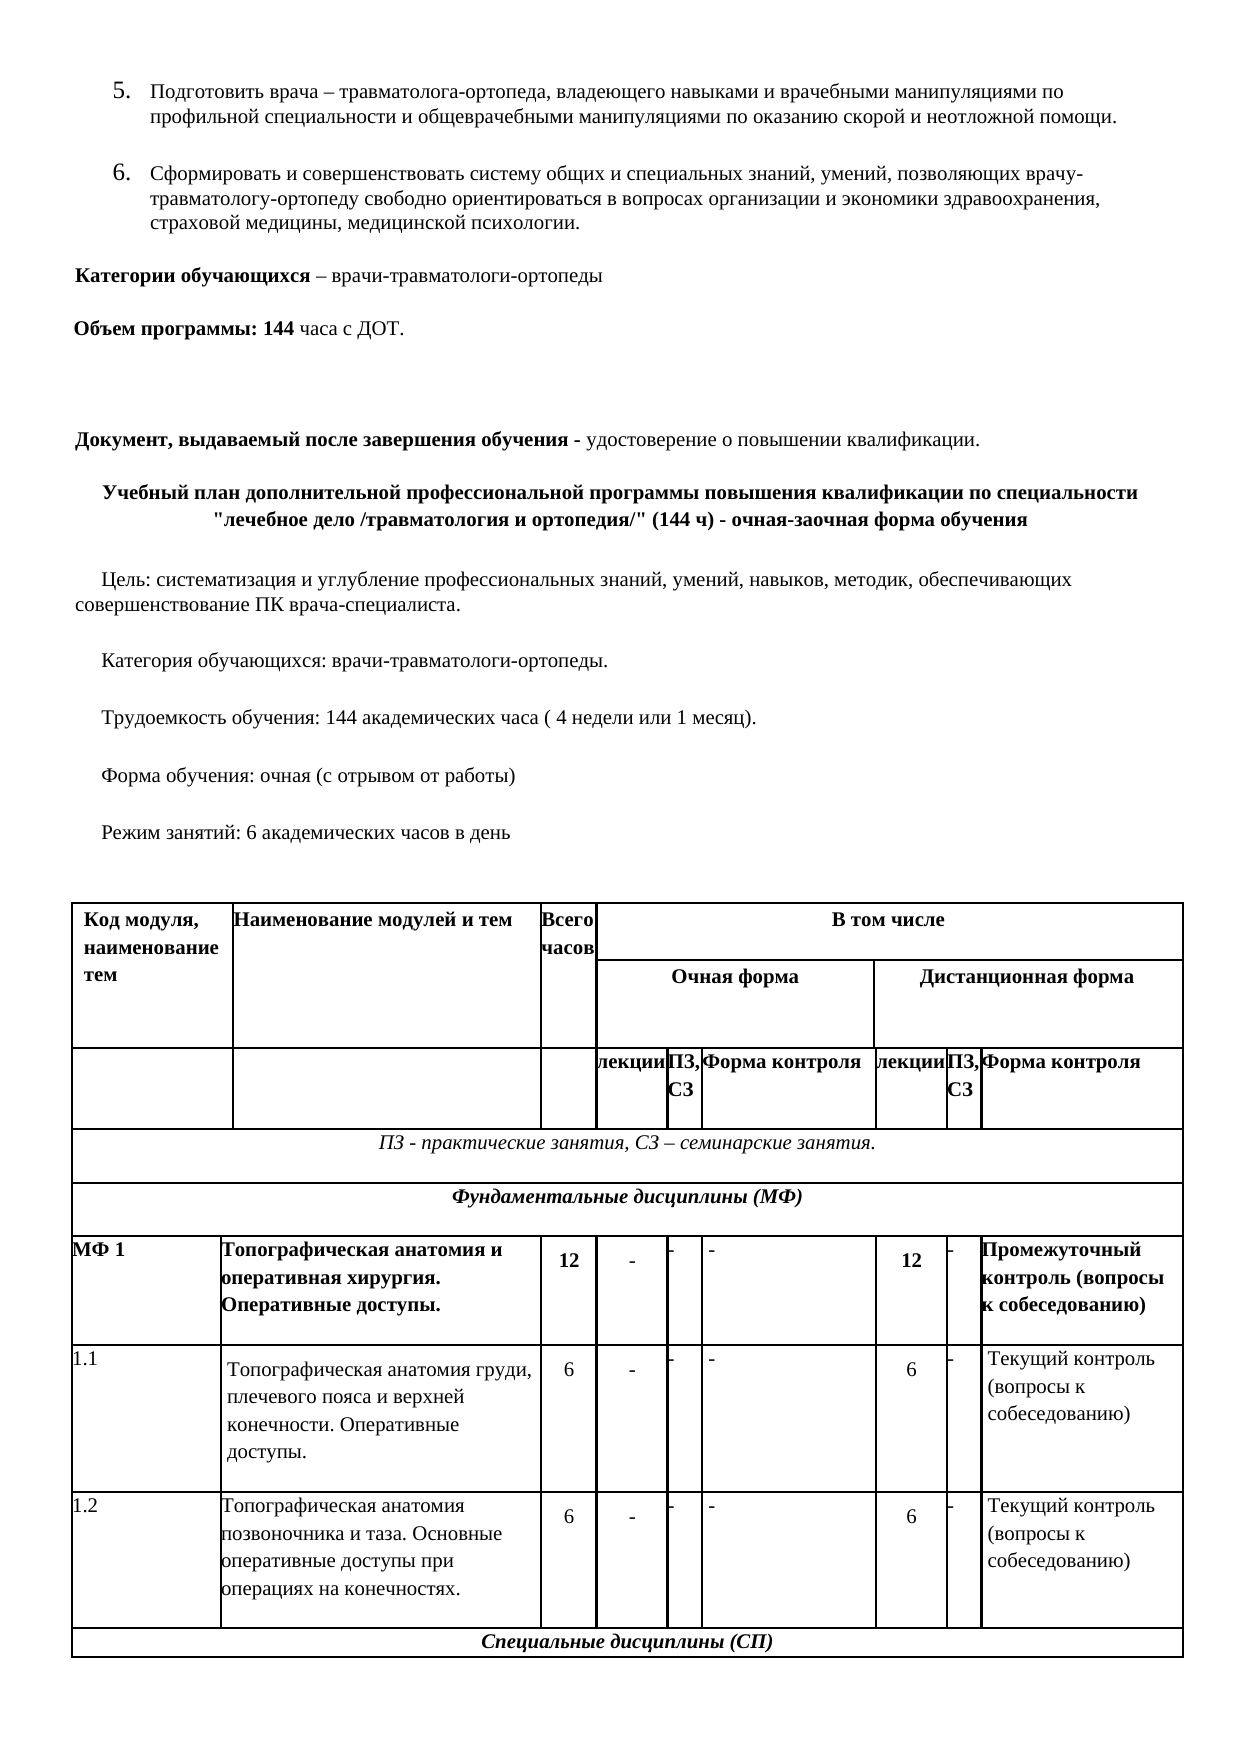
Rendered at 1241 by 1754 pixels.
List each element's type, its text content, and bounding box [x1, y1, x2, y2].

table_cell 12 [542, 1237, 595, 1344]
table_header Всего часов [542, 904, 595, 1047]
table_cell - [703, 1346, 875, 1491]
table_cell - [598, 1237, 666, 1344]
text Трудоемкость обучения: 144 академических часа ( 4 недели или 1 месяц). [75, 702, 1165, 731]
table_cell - [948, 1346, 980, 1491]
list Подготовить врача – травматолога-ортопеда, владеющего навыками и врачебными манипуляциями по профильной специальности и общеврачебными манипуляциями по оказанию скорой и неотложной помощи. [112, 75, 1165, 128]
table_cell Топографическая анатомия груди, плечевого пояса и верхней конечности. Оперативные доступы. [222, 1346, 540, 1491]
table_cell 1.2 [73, 1493, 220, 1627]
table_header В том числе [598, 904, 1182, 958]
table_cell 12 [877, 1237, 946, 1344]
table_cell 6 [877, 1346, 946, 1491]
text Форма обучения: очная (с отрывом от работы) [75, 760, 1165, 788]
table_cell - [703, 1237, 875, 1344]
table_cell МФ 1 [73, 1237, 220, 1344]
table_cell ПЗ, СЗ [669, 1049, 701, 1128]
table_cell 1.1 [73, 1346, 220, 1491]
table_cell - [669, 1346, 701, 1491]
table_header Наименование модулей и тем [234, 904, 540, 1047]
table_cell Форма контроля [703, 1049, 875, 1128]
table_cell [73, 1049, 232, 1128]
table_cell - [703, 1493, 875, 1627]
table_cell [234, 1049, 540, 1128]
table_cell ПЗ, СЗ [948, 1049, 980, 1128]
table_cell 6 [542, 1346, 595, 1491]
table_cell Топографическая анатомия позвоночника и таза. Основные оперативные доступы при операциях на конечностях. [222, 1493, 540, 1627]
table_cell - [598, 1493, 666, 1627]
table_cell Очная форма [598, 961, 873, 1047]
text Объем программы: 144 часа с ДОТ. [73, 316, 1165, 340]
table_cell лекции [598, 1049, 666, 1128]
table_cell - [669, 1237, 701, 1344]
list Сформировать и совершенствовать систему общих и специальных знаний, умений, позволяющих врачу- травматологу-ортопеду свободно ориентироваться в вопросах организации и экономики здравоохранения, страховой медицины, медицинской психологии. [112, 157, 1165, 234]
table_cell Фундаментальные дисциплины (МФ) [73, 1184, 1182, 1235]
table_cell - [948, 1493, 980, 1627]
text Цель: систематизация и углубление профессиональных знаний, умений, навыков, методик, обеспечивающих совершенствование ПК врача-специалиста. [75, 564, 1165, 616]
text Категории обучающихся – врачи-травматологи-ортопеды [75, 263, 1165, 287]
table_cell - [598, 1346, 666, 1491]
table_cell - [948, 1237, 980, 1344]
table_cell Текущий контроль (вопросы к собеседованию) [983, 1493, 1182, 1627]
table_cell лекции [877, 1049, 946, 1128]
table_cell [73, 1629, 1182, 1656]
table_cell Топографическая анатомия и оперативная хирургия. Оперативные доступы. [222, 1237, 540, 1344]
table_cell [542, 1049, 595, 1128]
table_cell Форма контроля [983, 1049, 1182, 1128]
table_cell Дистанционная форма [875, 961, 1182, 1047]
text Документ, выдаваемый после завершения обучения - удостоверение о повышении квалификации. [75, 426, 1165, 451]
table_cell 6 [877, 1493, 946, 1627]
text Режим занятий: 6 академических часов в день [75, 817, 1165, 845]
table_header Код модуля, наименование тем [73, 904, 232, 1047]
text Категория обучающихся: врачи-травматологи-ортопеды. [75, 645, 1165, 673]
text Учебный план дополнительной профессиональной программы повышения квалификации по специальности "лечебное дело /травматология и ортопедия/" (144 ч) - очная-заочная форма обучения [75, 480, 1165, 531]
table_cell ПЗ - практические занятия, СЗ – семинарские занятия. [73, 1130, 1182, 1182]
table_cell - [669, 1493, 701, 1627]
table_cell Текущий контроль (вопросы к собеседованию) [983, 1346, 1182, 1491]
table_cell Промежуточный контроль (вопросы к собеседованию) [983, 1237, 1182, 1344]
table_cell 6 [542, 1493, 595, 1627]
